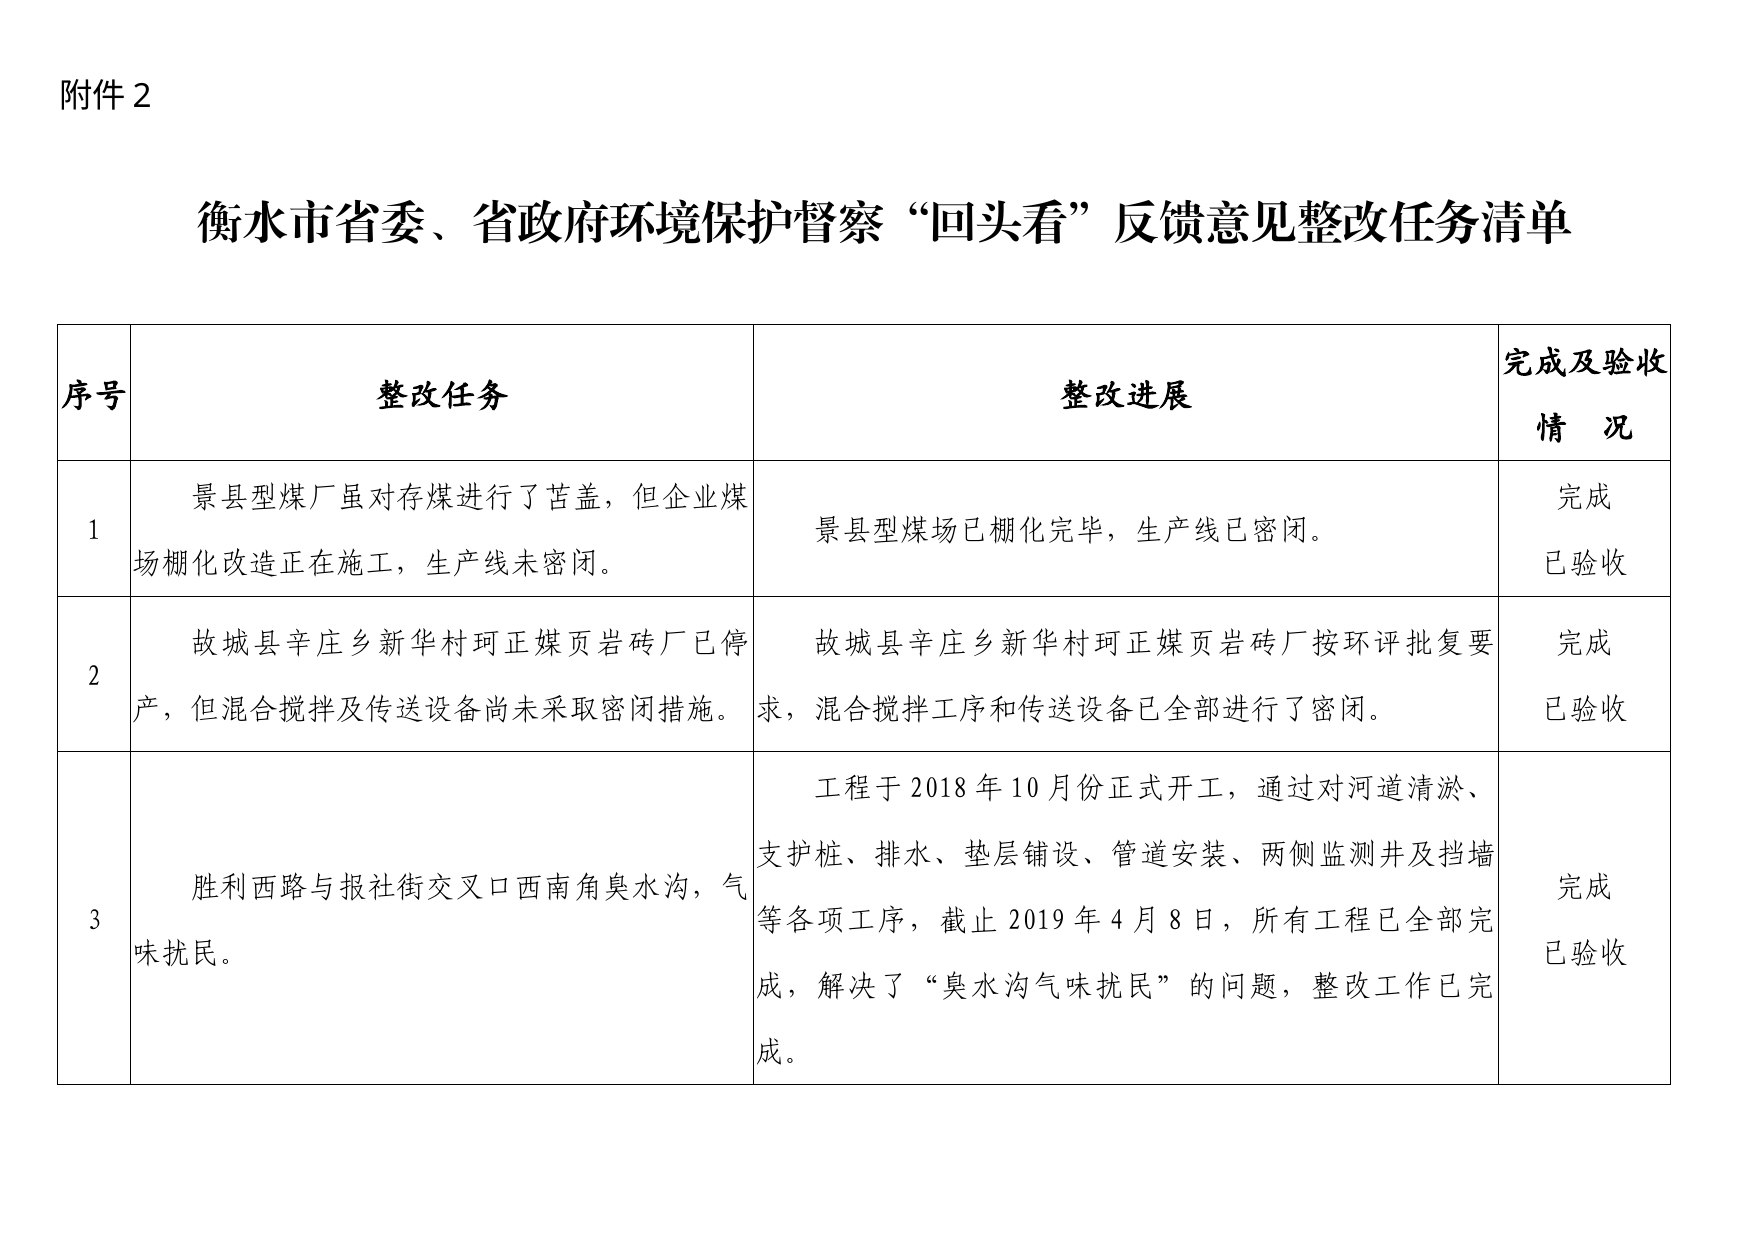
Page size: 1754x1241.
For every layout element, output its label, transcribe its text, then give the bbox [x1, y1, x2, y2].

table_cell 故城县辛庄乡新华村珂正媒页岩砖厂按环评批复要求，混合搅拌工序和传送设备已全部进行了密闭。 [754, 597, 1498, 751]
table_cell 胜利西路与报社街交叉口西南角臭水沟，气味扰民。 [131, 752, 753, 1084]
table_header 整改进展 [754, 325, 1498, 460]
table_cell 完成 已验收 [1499, 461, 1670, 596]
table_cell 1 [58, 461, 130, 596]
table_header 完成及验收情 况 [1499, 325, 1670, 460]
table_header 整改任务 [131, 325, 753, 460]
table_header 序号 [58, 325, 130, 460]
table_cell 景县型煤场已棚化完毕，生产线已密闭。 [754, 461, 1498, 596]
table_cell 故城县辛庄乡新华村珂正媒页岩砖厂已停产，但混合搅拌及传送设备尚未采取密闭措施。 [131, 597, 753, 751]
table_cell 2 [58, 597, 130, 751]
table_cell 工程于2018年10月份正式开工，通过对河道清淤、支护桩、排水、垫层铺设、管道安装、两侧监测井及挡墙等各项工序，截止2019年4月8日，所有工程已全部完成，解决了“臭水沟气味扰民”的问题，整改工作已完成。 [754, 752, 1498, 1084]
text 衡水市省委、省政府环境保护督察“回头看”反馈意见整改任务清单 [59, 192, 1695, 258]
text 附件2 [59, 61, 1695, 126]
table_cell 完成 已验收 [1499, 597, 1670, 751]
table_cell 完成 已验收 [1499, 752, 1670, 1084]
table_cell 3 [58, 752, 130, 1084]
table_cell 景县型煤厂虽对存煤进行了苫盖，但企业煤场棚化改造正在施工，生产线未密闭。 [131, 461, 753, 596]
